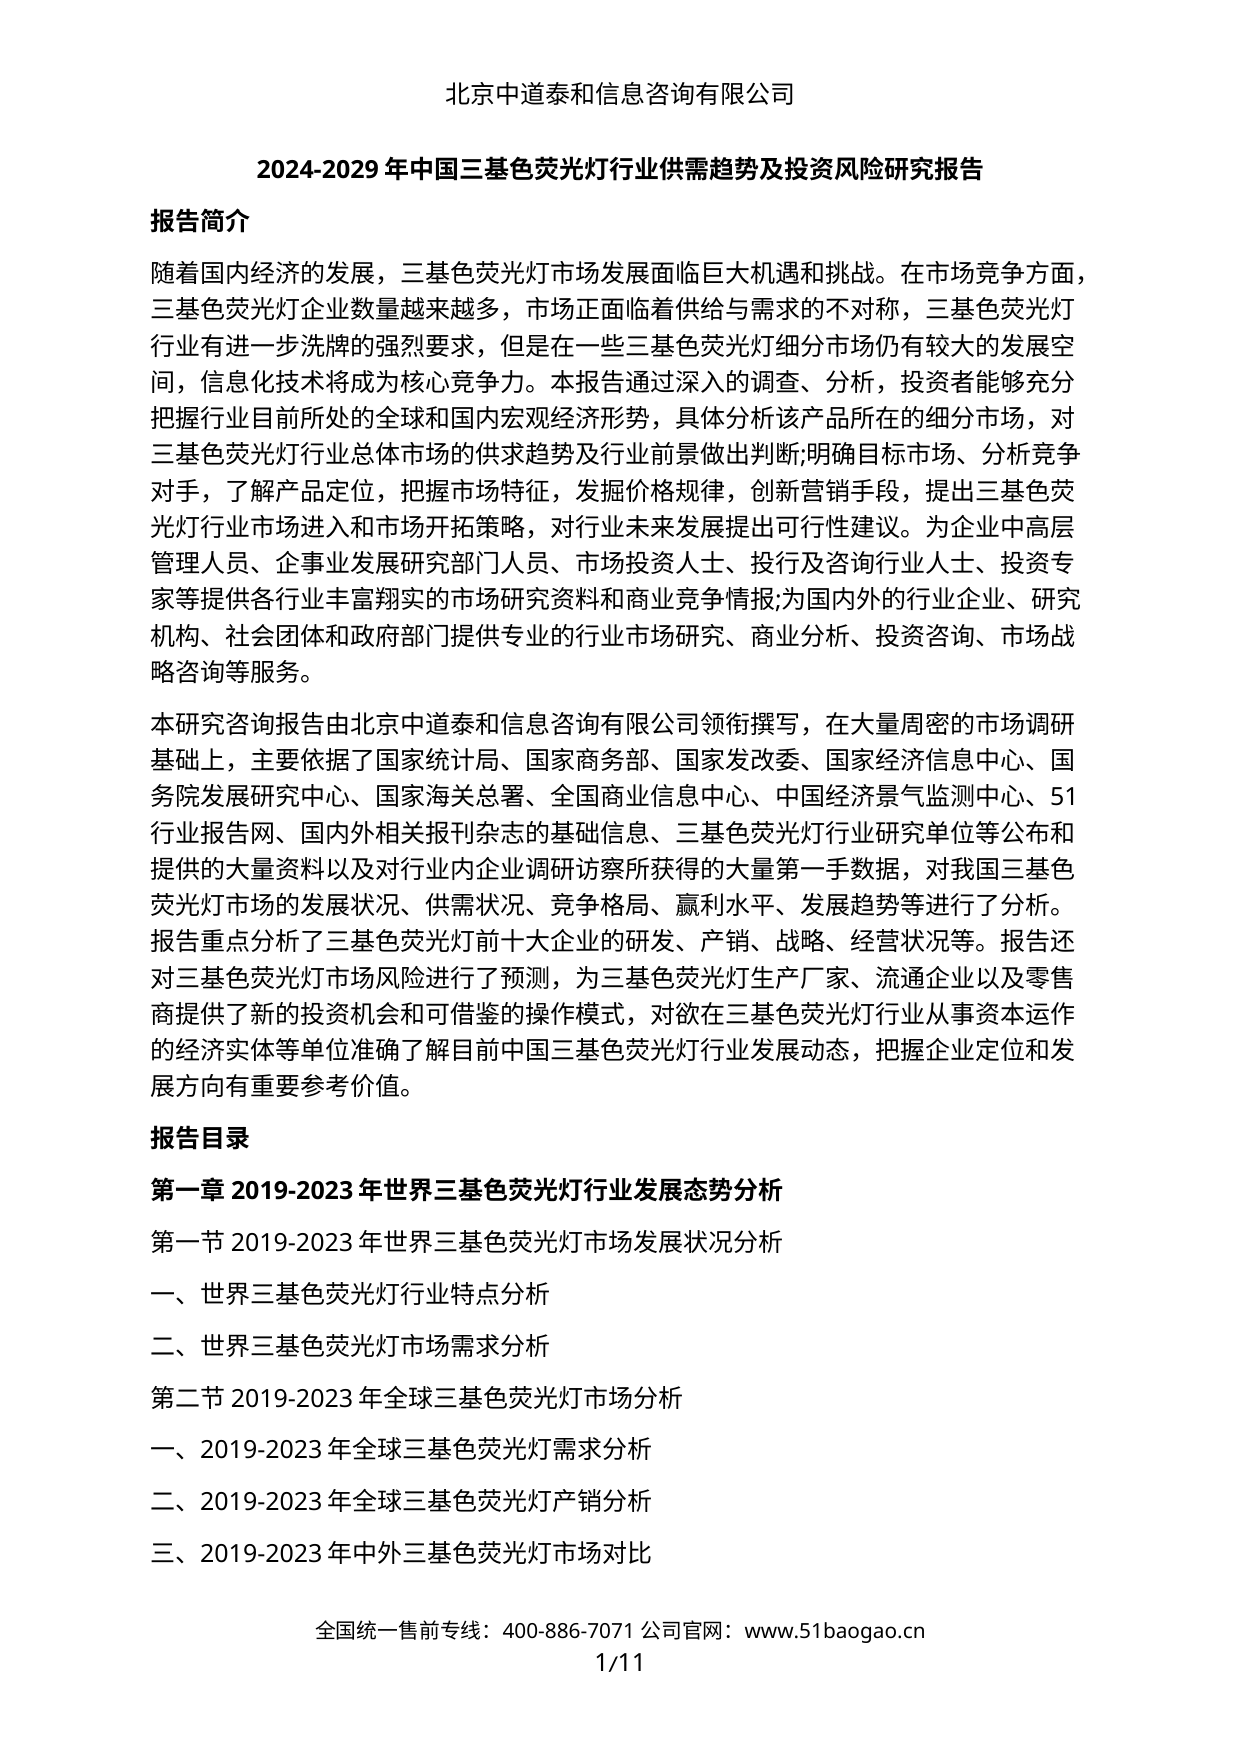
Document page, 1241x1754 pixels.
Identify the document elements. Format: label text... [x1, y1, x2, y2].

text 第一节 2019-2023年世界三基色荧光灯市场发展状况分析 [150, 1222, 1090, 1259]
text 报告目录 [150, 1119, 1090, 1155]
text 2024-2029年中国三基色荧光灯行业供需趋势及投资风险研究报告 [150, 150, 1090, 186]
text 一、世界三基色荧光灯行业特点分析 [150, 1274, 1090, 1311]
text 二、世界三基色荧光灯市场需求分析 [150, 1326, 1090, 1362]
text 三、2019-2023年中外三基色荧光灯市场对比 [150, 1534, 1090, 1570]
text 本研究咨询报告由北京中道泰和信息咨询有限公司领衔撰写，在大量周密的市场调研基础上，主要依据了国家统计局、国家商务部、国家发改委、国家经济信息中心、国务院发展研究中心、国家海关总署、全国商业信息中心、中国经济景气监测中心、51行业报告网、国内外相关报刊杂志的基础信息、三基色荧光灯行业研究单位等公布和提供的大量资料以及对行业内企业调研访察所获得的大量第一手数据，对我国三基色荧光灯市场的发展状况、供需状况、竞争格局、赢利水平、发展趋势等进行了分析。报告重点分析了三基色荧光灯前十大企业的研发、产销、战略、经营状况等。报告还对三基色荧光灯市场风险进行了预测，为三基色荧光灯生产厂家、流通企业以及零售商提供了新的投资机会和可借鉴的操作模式，对欲在三基色荧光灯行业从事资本运作的经济实体等单位准确了解目前中国三基色荧光灯行业发展动态，把握企业定位和发展方向有重要参考价值。 [150, 704, 1090, 1103]
text 第一章 2019-2023年世界三基色荧光灯行业发展态势分析 [150, 1171, 1090, 1207]
text 一、2019-2023年全球三基色荧光灯需求分析 [150, 1430, 1090, 1466]
text 二、2019-2023年全球三基色荧光灯产销分析 [150, 1482, 1090, 1518]
text 随着国内经济的发展，三基色荧光灯市场发展面临巨大机遇和挑战。在市场竞争方面，三基色荧光灯企业数量越来越多，市场正面临着供给与需求的不对称，三基色荧光灯行业有进一步洗牌的强烈要求，但是在一些三基色荧光灯细分市场仍有较大的发展空间，信息化技术将成为核心竞争力。本报告通过深入的调查、分析，投资者能够充分把握行业目前所处的全球和国内宏观经济形势，具体分析该产品所在的细分市场，对三基色荧光灯行业总体市场的供求趋势及行业前景做出判断;明确目标市场、分析竞争对手，了解产品定位，把握市场特征，发掘价格规律，创新营销手段，提出三基色荧光灯行业市场进入和市场开拓策略，对行业未来发展提出可行性建议。为企业中高层管理人员、企事业发展研究部门人员、市场投资人士、投行及咨询行业人士、投资专家等提供各行业丰富翔实的市场研究资料和商业竞争情报;为国内外的行业企业、研究机构、社会团体和政府部门提供专业的行业市场研究、商业分析、投资咨询、市场战略咨询等服务。 [150, 254, 1090, 689]
text 第二节 2019-2023年全球三基色荧光灯市场分析 [150, 1378, 1090, 1414]
text 报告简介 [150, 202, 1090, 238]
